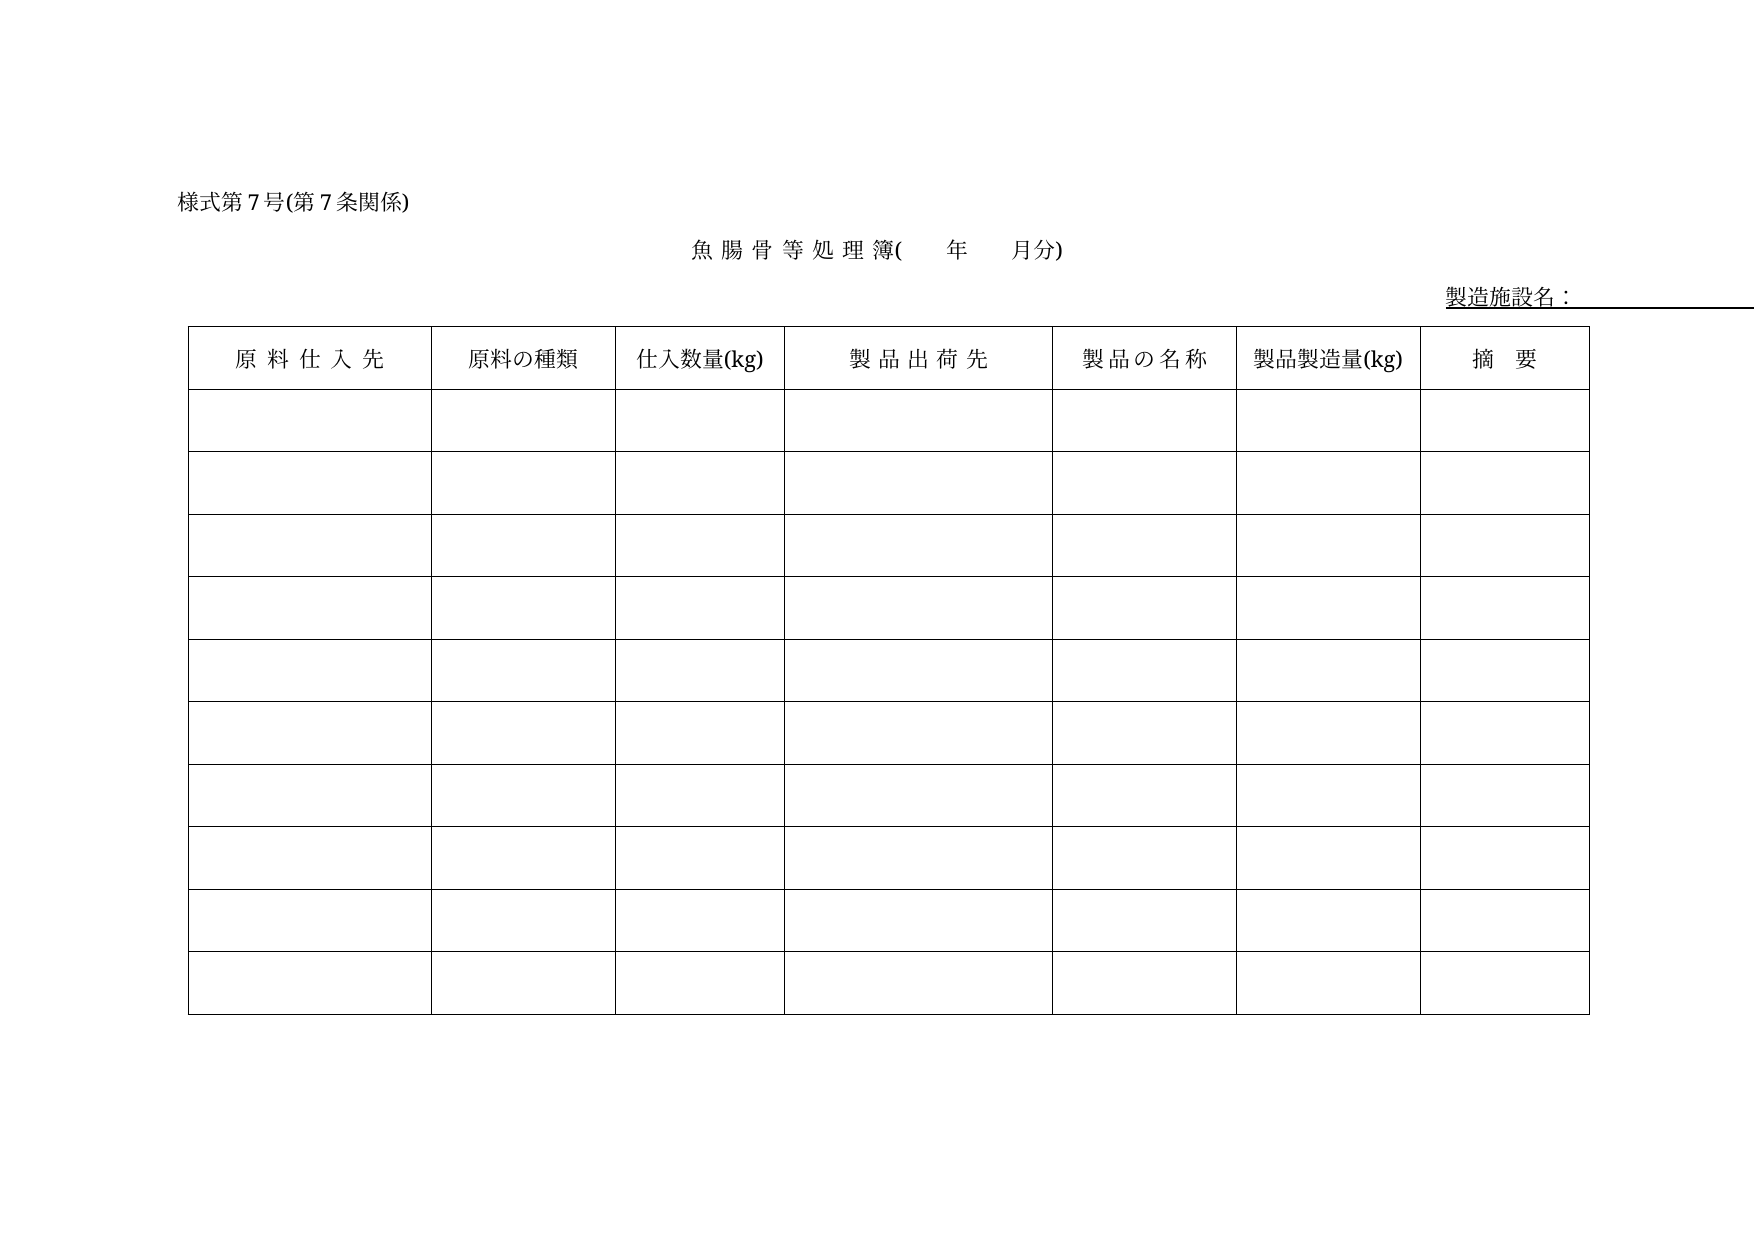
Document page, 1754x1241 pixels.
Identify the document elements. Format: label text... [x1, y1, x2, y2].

table_cell [785, 390, 1052, 451]
table_cell [616, 952, 784, 1013]
table_cell [785, 702, 1052, 763]
table_cell [1237, 452, 1420, 513]
table_cell [1237, 765, 1420, 826]
table_cell [785, 890, 1052, 951]
table_cell [1237, 827, 1420, 888]
table_cell [189, 827, 431, 888]
table_cell [1053, 952, 1236, 1013]
table_cell [1237, 515, 1420, 576]
table_cell [189, 390, 431, 451]
table_cell [1421, 390, 1589, 451]
table_header 製品出荷先 [785, 327, 1052, 388]
table_header 摘要 [1421, 327, 1589, 388]
table_cell [1237, 890, 1420, 951]
table_cell [785, 577, 1052, 638]
table_cell [785, 452, 1052, 513]
table_cell [1053, 702, 1236, 763]
table_cell [432, 827, 615, 888]
table_cell [189, 452, 431, 513]
table_cell [616, 890, 784, 951]
table_cell [1421, 890, 1589, 951]
table_header 仕入数量(kg) [616, 327, 784, 388]
table_cell [1421, 952, 1589, 1013]
table_cell [432, 890, 615, 951]
table_cell [432, 577, 615, 638]
table_cell [1237, 702, 1420, 763]
table_cell [1053, 890, 1236, 951]
table_cell [785, 765, 1052, 826]
table_cell [432, 952, 615, 1013]
table_cell [1053, 827, 1236, 888]
table_cell [1421, 702, 1589, 763]
table_cell [616, 515, 784, 576]
table_header 製品の名称 [1053, 327, 1236, 388]
table_cell [1421, 452, 1589, 513]
table_cell [785, 952, 1052, 1013]
table_cell [1053, 390, 1236, 451]
table_cell [785, 515, 1052, 576]
table_cell [1421, 577, 1589, 638]
table_cell [785, 827, 1052, 888]
table_cell [189, 640, 431, 701]
table_cell [785, 640, 1052, 701]
table_cell [189, 890, 431, 951]
text 製造施設名： [177, 279, 1577, 313]
table_cell [1237, 640, 1420, 701]
table_cell [189, 765, 431, 826]
table_cell [432, 765, 615, 826]
table_header 原料の種類 [432, 327, 615, 388]
table_cell [1421, 640, 1589, 701]
table_cell [1053, 515, 1236, 576]
table_cell [189, 702, 431, 763]
table_cell [616, 390, 784, 451]
table_cell [1053, 577, 1236, 638]
table_header 原料仕入先 [189, 327, 431, 388]
table_header 製品製造量(kg) [1237, 327, 1420, 388]
table_cell [1237, 390, 1420, 451]
text 魚腸骨等処理簿( 年 月分) [177, 231, 1577, 266]
table_cell [616, 640, 784, 701]
table_cell [1237, 577, 1420, 638]
table_cell [1237, 952, 1420, 1013]
table_cell [1053, 640, 1236, 701]
table_cell [1421, 827, 1589, 888]
table_cell [432, 640, 615, 701]
table_cell [189, 515, 431, 576]
table_cell [189, 577, 431, 638]
table_cell [616, 827, 784, 888]
table_cell [616, 765, 784, 826]
table_cell [432, 390, 615, 451]
table_cell [616, 577, 784, 638]
table_cell [1421, 515, 1589, 576]
table_cell [432, 515, 615, 576]
table_cell [189, 952, 431, 1013]
table_cell [1421, 765, 1589, 826]
table_cell [1053, 765, 1236, 826]
text 様式第7号(第7条関係) [177, 184, 1577, 219]
table_cell [432, 702, 615, 763]
table_cell [432, 452, 615, 513]
table_cell [616, 452, 784, 513]
table_cell [1053, 452, 1236, 513]
table_cell [616, 702, 784, 763]
